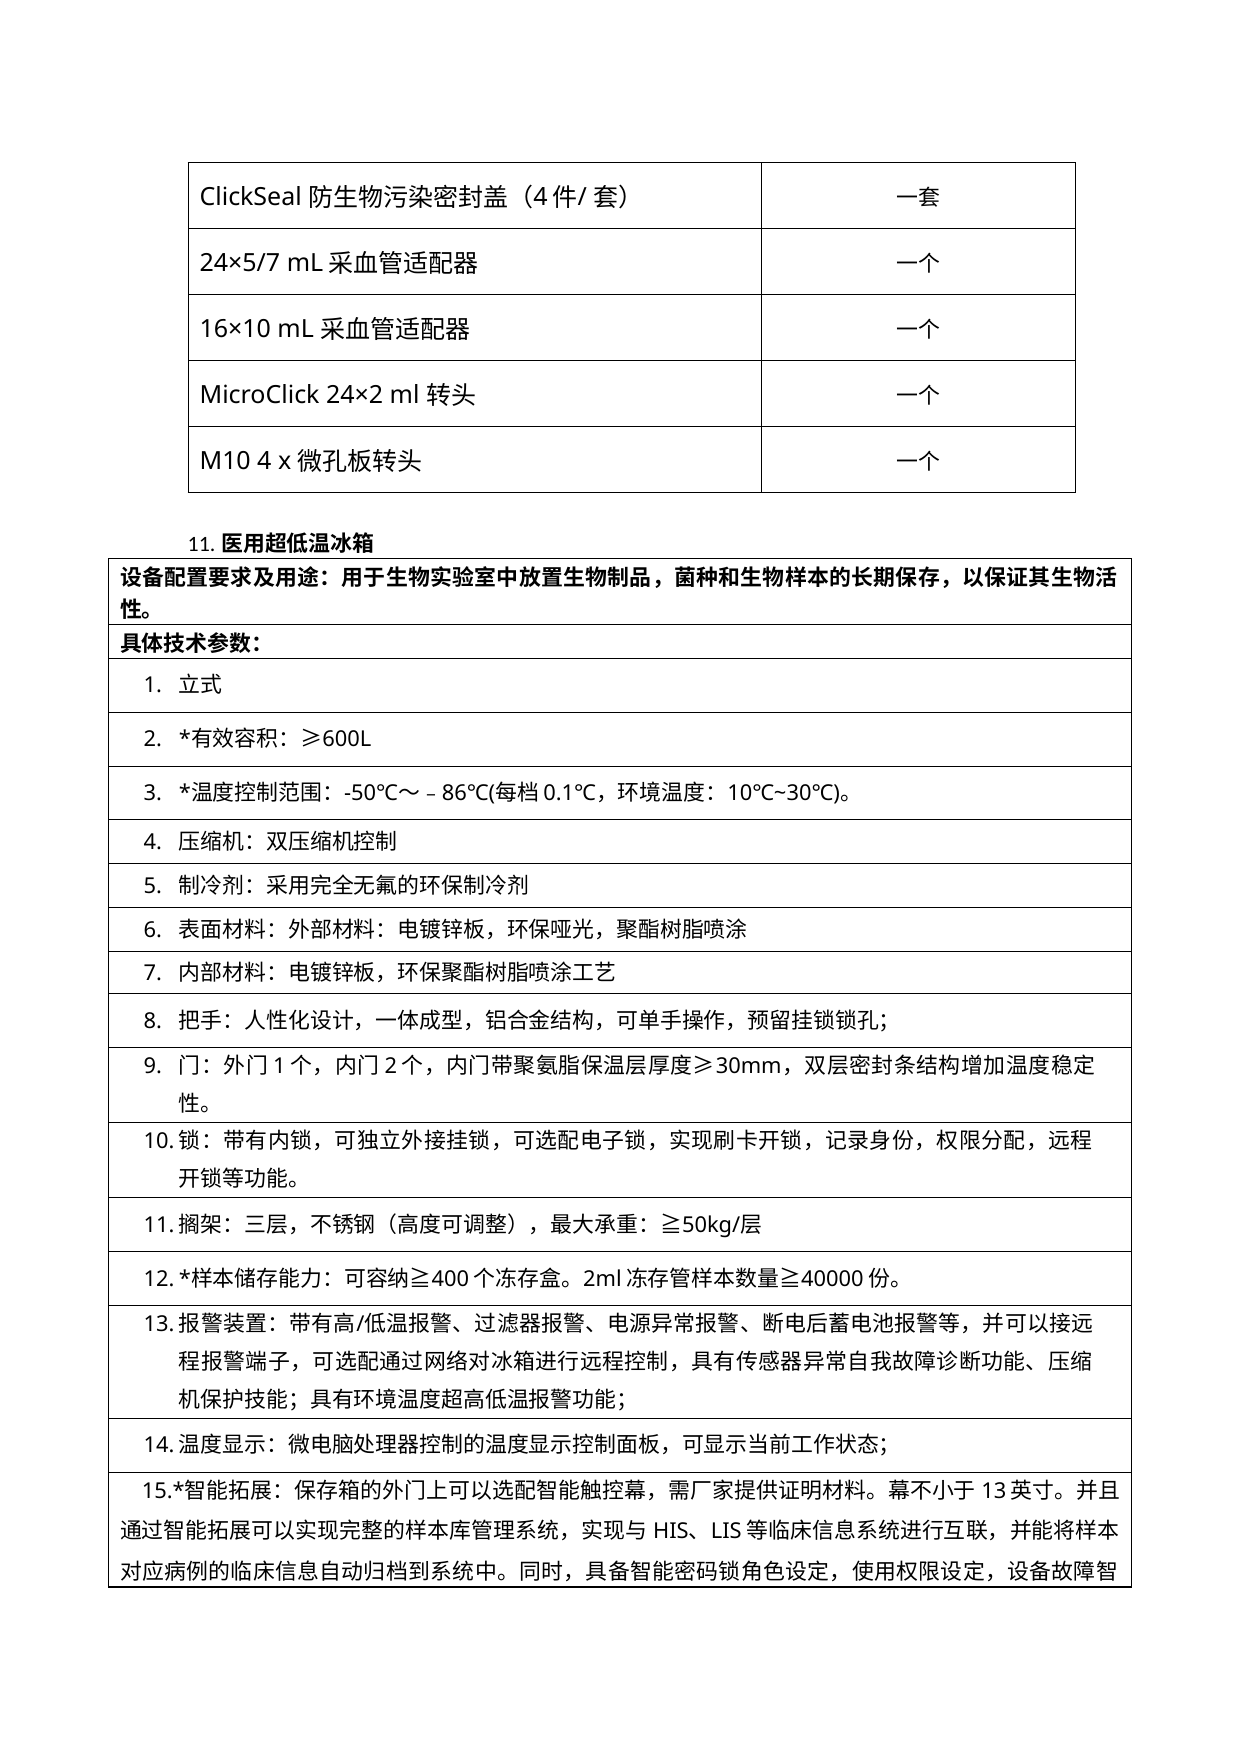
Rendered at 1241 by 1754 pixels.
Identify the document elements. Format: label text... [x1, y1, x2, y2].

table_cell 锁：带有内锁，可独立外接挂锁，可选配电子锁，实现刷卡开锁，记录身份，权限分配，远程开锁等功能。 [109, 1123, 1131, 1197]
table_cell 表面材料：外部材料：电镀锌板，环保哑光，聚酯树脂喷涂 [109, 908, 1131, 951]
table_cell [109, 1473, 1131, 1586]
table_cell 搁架：三层，不锈钢（高度可调整），最大承重：≧50kg/层 [109, 1198, 1131, 1251]
table_cell ClickSeal 防生物污染密封盖（4件/ 套） [189, 163, 761, 228]
table_cell 一个 [762, 427, 1075, 492]
table_cell *样本储存能力：可容纳≧400个冻存盒。2ml冻存管样本数量≧40000份。 [109, 1252, 1131, 1305]
table_cell 一个 [762, 229, 1075, 294]
table_cell MicroClick 24×2 ml 转头 [189, 361, 761, 426]
table_cell 一个 [762, 295, 1075, 360]
text 11. 医用超低温冰箱 [187, 526, 1053, 558]
table_cell M10 4 x 微孔板转头 [189, 427, 761, 492]
table_header 设备配置要求及用途：用于生物实验室中放置生物制品，菌种和生物样本的长期保存，以保证其生物活性。 [109, 559, 1131, 624]
table_cell 门：外门1个，内门2个，内门带聚氨脂保温层厚度≥30mm，双层密封条结构增加温度稳定性。 [109, 1048, 1131, 1122]
table_cell 一个 [762, 361, 1075, 426]
table_cell 具体技术参数： [109, 625, 1131, 658]
table_cell 立式 [109, 659, 1131, 712]
table_cell *温度控制范围：-50℃～﹣86℃(每档0.1℃，环境温度：10℃~30℃)。 [109, 767, 1131, 819]
table_cell 一套 [762, 163, 1075, 228]
table_cell 温度显示：微电脑处理器控制的温度显示控制面板，可显示当前工作状态； [109, 1419, 1131, 1472]
table_cell 报警装置：带有高/低温报警、过滤器报警、电源异常报警、断电后蓄电池报警等，并可以接远程报警端子，可选配通过网络对冰箱进行远程控制，具有传感器异常自我故障诊断功能、压缩机保护技能；具有环境温度超高低温报警功能； [109, 1306, 1131, 1418]
table_cell 制冷剂：采用完全无氟的环保制冷剂 [109, 864, 1131, 907]
table_cell *有效容积：≥600L [109, 713, 1131, 766]
table_cell 压缩机：双压缩机控制 [109, 820, 1131, 863]
table_cell 内部材料：电镀锌板，环保聚酯树脂喷涂工艺 [109, 952, 1131, 993]
table_cell 16×10 mL 采血管适配器 [189, 295, 761, 360]
table_cell 24×5/7 mL采血管适配器 [189, 229, 761, 294]
table_cell 把手：人性化设计，一体成型，铝合金结构，可单手操作，预留挂锁锁孔； [109, 994, 1131, 1047]
